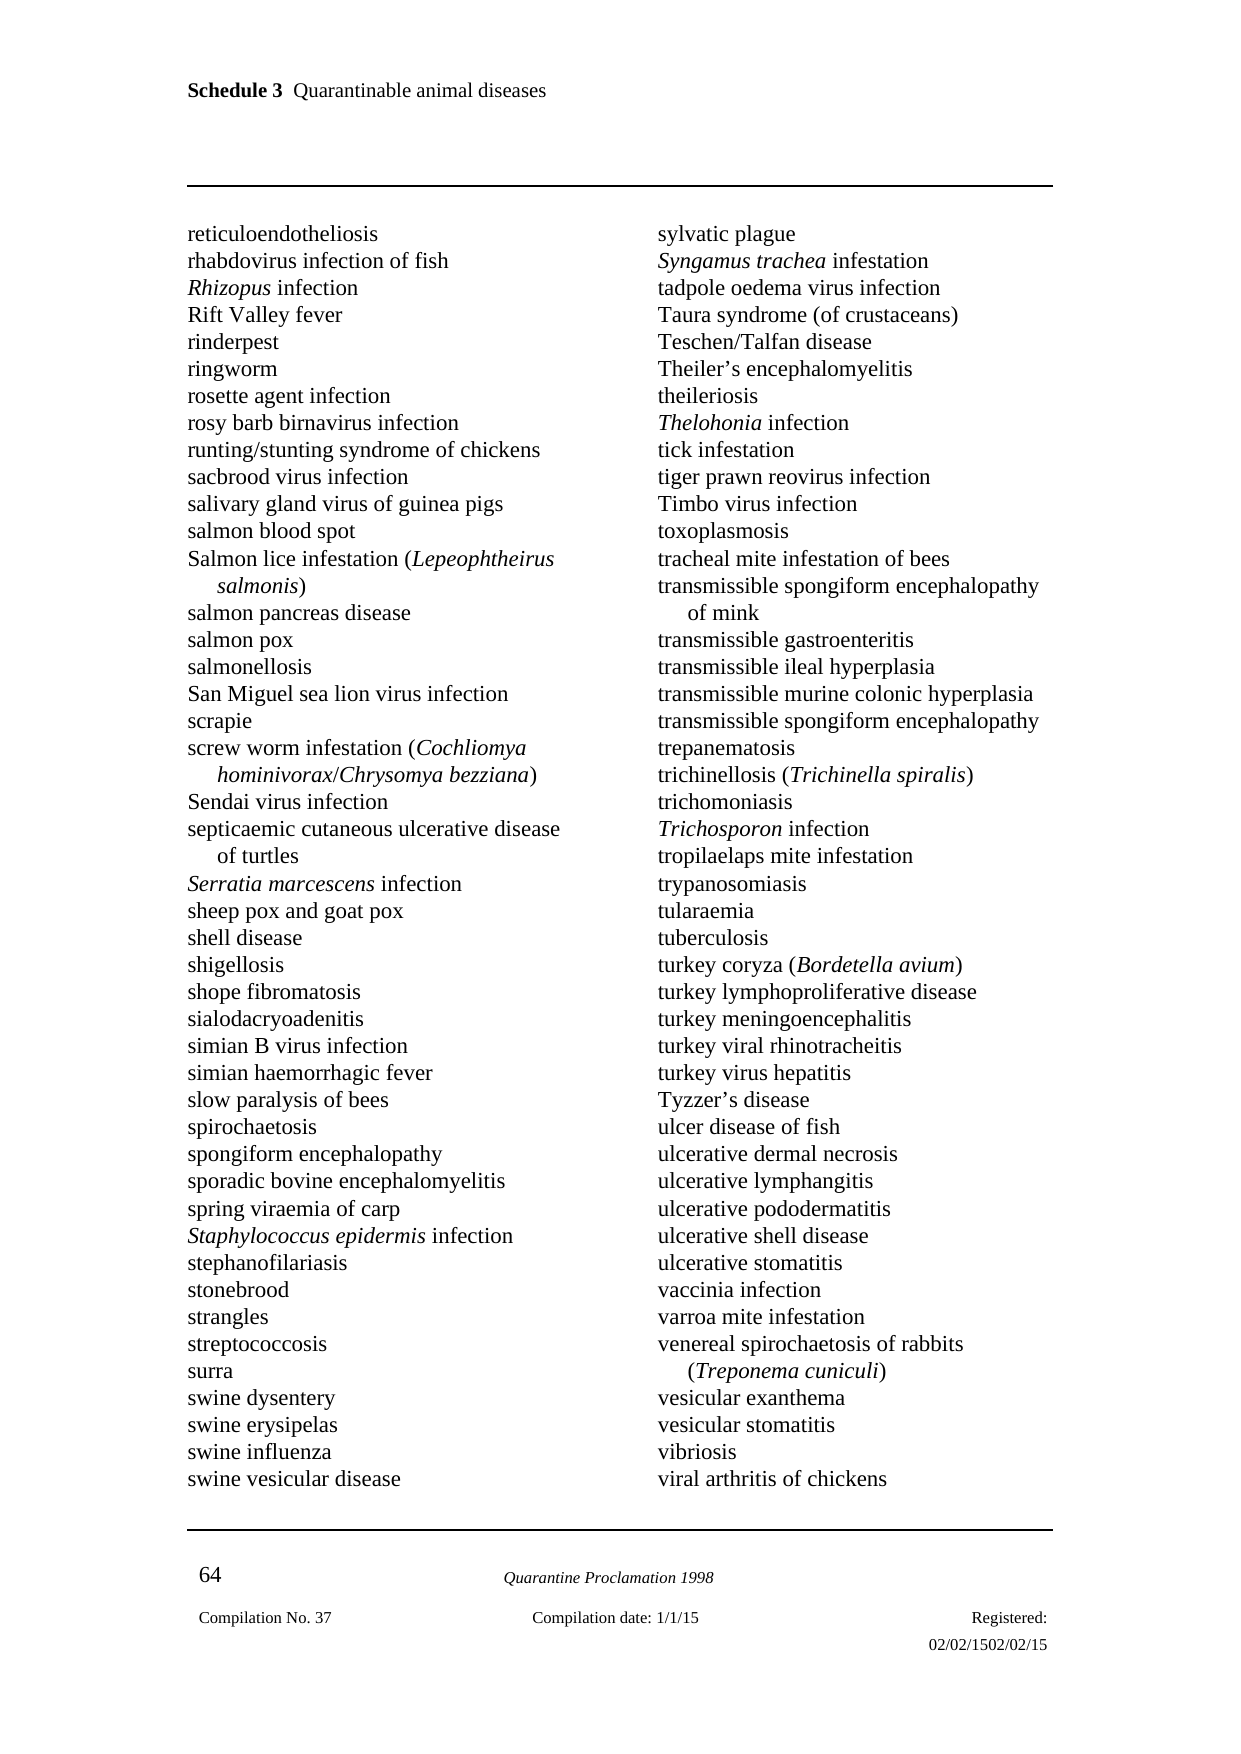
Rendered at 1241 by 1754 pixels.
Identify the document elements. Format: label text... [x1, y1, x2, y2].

text vesicular exanthema [658, 1383, 1053, 1411]
text trichomoniasis [658, 788, 1053, 815]
text ulcerative lymphangitis [658, 1167, 1053, 1194]
text ulcer disease of fish [658, 1113, 1053, 1140]
text tadpole oedema virus infection [658, 273, 1053, 300]
text tuberculosis [658, 923, 1053, 950]
text shigellosis [187, 950, 583, 977]
text swine influenza [187, 1438, 583, 1465]
text turkey coryza (Bordetella avium) [658, 950, 1053, 977]
text spirochaetosis [187, 1113, 583, 1140]
text rinderpest [187, 327, 583, 354]
text slow paralysis of bees [187, 1086, 583, 1113]
text rhabdovirus infection of fish [187, 246, 583, 273]
text Rhizopus infection [187, 273, 583, 300]
text salmonellosis [187, 652, 583, 679]
text Rift Valley fever [187, 300, 583, 327]
text reticuloendotheliosis [187, 219, 583, 246]
text stephanofilariasis [187, 1248, 583, 1275]
text strangles [187, 1302, 583, 1329]
text salmon pox [187, 625, 583, 652]
text shope fibromatosis [187, 977, 583, 1004]
text Syngamus trachea infestation [658, 246, 1053, 273]
text turkey viral rhinotracheitis [658, 1031, 1053, 1058]
text rosy barb birnavirus infection [187, 408, 583, 436]
text turkey lymphoproliferative disease [658, 977, 1053, 1004]
text swine vesicular disease [187, 1465, 583, 1492]
text vesicular stomatitis [658, 1411, 1053, 1438]
text runting/stunting syndrome of chickens [187, 436, 583, 463]
text venereal spirochaetosis of rabbits (Treponema cuniculi) [658, 1329, 1053, 1383]
text transmissible spongiform encephalopathy [658, 706, 1053, 733]
text Trichosporon infection [658, 815, 1053, 842]
text turkey virus hepatitis [658, 1058, 1053, 1086]
text sheep pox and goat pox [187, 896, 583, 923]
text vibriosis [658, 1438, 1053, 1465]
text sylvatic plague [658, 219, 1053, 246]
text simian B virus infection [187, 1031, 583, 1058]
text ringworm [187, 354, 583, 381]
text transmissible murine colonic hyperplasia [658, 679, 1053, 706]
text varroa mite infestation [658, 1302, 1053, 1329]
text ulcerative shell disease [658, 1221, 1053, 1248]
text swine erysipelas [187, 1411, 583, 1438]
text spongiform encephalopathy [187, 1140, 583, 1167]
text trepanematosis [658, 733, 1053, 761]
text screw worm infestation (Cochliomya hominivorax/Chrysomya bezziana) [187, 733, 583, 788]
text salmon pancreas disease [187, 598, 583, 625]
text Serratia marcescens infection [187, 869, 583, 896]
text viral arthritis of chickens [658, 1465, 1053, 1492]
text turkey meningoencephalitis [658, 1004, 1053, 1031]
text streptococcosis [187, 1329, 583, 1356]
text Thelohonia infection [658, 408, 1053, 436]
text transmissible ileal hyperplasia [658, 652, 1053, 679]
text transmissible spongiform encephalopathy of mink [658, 571, 1053, 625]
text shell disease [187, 923, 583, 950]
text spring viraemia of carp [187, 1194, 583, 1221]
text Tyzzer’s disease [658, 1086, 1053, 1113]
text septicaemic cutaneous ulcerative disease of turtles [187, 815, 583, 869]
text tick infestation [658, 436, 1053, 463]
text tularaemia [658, 896, 1053, 923]
text ulcerative dermal necrosis [658, 1140, 1053, 1167]
text tropilaelaps mite infestation [658, 842, 1053, 869]
text Salmon lice infestation (Lepeophtheirus salmonis) [187, 544, 583, 598]
text vaccinia infection [658, 1275, 1053, 1302]
text sacbrood virus infection [187, 463, 583, 490]
text salivary gland virus of guinea pigs [187, 490, 583, 517]
text tiger prawn reovirus infection [658, 463, 1053, 490]
text transmissible gastroenteritis [658, 625, 1053, 652]
text ulcerative stomatitis [658, 1248, 1053, 1275]
text scrapie [187, 706, 583, 733]
text San Miguel sea lion virus infection [187, 679, 583, 706]
text Teschen/Talfan disease [658, 327, 1053, 354]
text trichinellosis (Trichinella spiralis) [658, 761, 1053, 788]
text Sendai virus infection [187, 788, 583, 815]
text trypanosomiasis [658, 869, 1053, 896]
text ulcerative pododermatitis [658, 1194, 1053, 1221]
text sialodacryoadenitis [187, 1004, 583, 1031]
text tracheal mite infestation of bees [658, 544, 1053, 571]
text simian haemorrhagic fever [187, 1058, 583, 1086]
text toxoplasmosis [658, 517, 1053, 544]
text Timbo virus infection [658, 490, 1053, 517]
text stonebrood [187, 1275, 583, 1302]
text swine dysentery [187, 1383, 583, 1411]
text Theiler’s encephalomyelitis [658, 354, 1053, 381]
text Taura syndrome (of crustaceans) [658, 300, 1053, 327]
text theileriosis [658, 381, 1053, 408]
text surra [187, 1356, 583, 1383]
text Staphylococcus epidermis infection [187, 1221, 583, 1248]
text sporadic bovine encephalomyelitis [187, 1167, 583, 1194]
text rosette agent infection [187, 381, 583, 408]
text salmon blood spot [187, 517, 583, 544]
